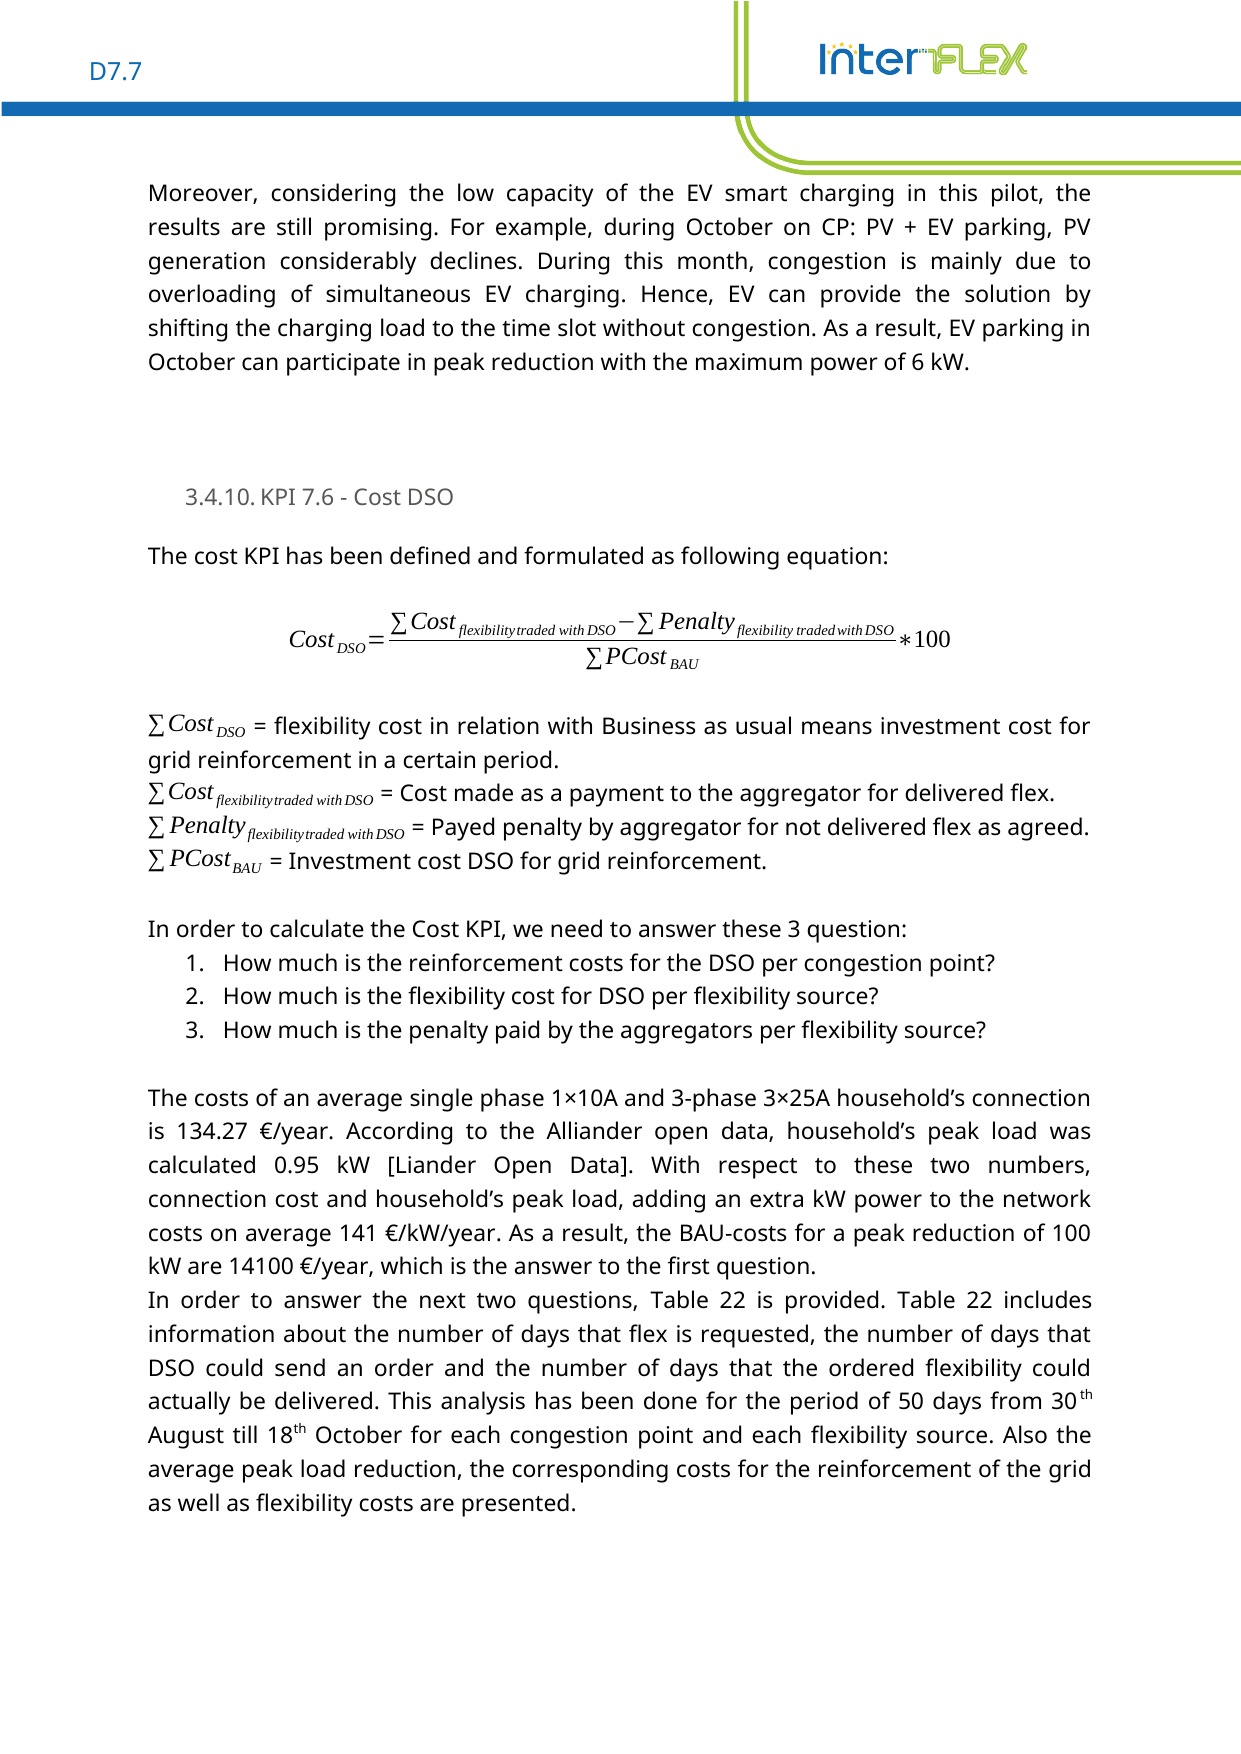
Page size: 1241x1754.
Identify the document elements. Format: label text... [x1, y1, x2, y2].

text The costs of an average single phase 1×10A and 3-phase 3×25A household’s connection is 134.27 €/year. According to the Alliander open data, household’s peak load was calculated 0.95 kW [Liander Open Data]. With respect to these two numbers, connection cost and household’s peak load, adding an extra kW power to the network costs on average 141 €/kW/year. As a result, the BAU-costs for a peak reduction of 100 kW are 14100 €/year, which is the answer to the first question. [148, 1081, 1092, 1281]
text = Payed penalty by aggregator for not delivered flex as agreed. [148, 811, 1092, 843]
list How much is the flexibility cost for DSO per flexibility source? [185, 980, 1092, 1011]
list How much is the reinforcement costs for the DSO per congestion point? [185, 946, 1092, 978]
text In order to calculate the Cost KPI, we need to answer these 3 question: [148, 913, 1092, 944]
list How much is the penalty paid by the aggregators per flexibility source? [185, 1014, 1092, 1045]
picture [1, 1, 1241, 183]
subtitle KPI 7.6 - Cost DSO [185, 481, 1092, 512]
text = Investment cost DSO for grid reinforcement. [148, 845, 1092, 876]
text = Cost made as a payment to the aggregator for delivered flex. [148, 777, 1092, 809]
text The cost KPI has been defined and formulated as following equation: [148, 540, 1092, 571]
text = flexibility cost in relation with Business as usual means investment cost for grid reinforcement in a certain period. [148, 710, 1092, 775]
text Moreover, considering the low capacity of the EV smart charging in this pilot, the results are still promising. For example, during October on CP: PV + EV parking, PV generation considerably declines. During this month, congestion is mainly due to overloading of simultaneous EV charging. Hence, EV can provide the solution by shifting the charging load to the time slot without congestion. As a result, EV parking in October can participate in peak reduction with the maximum power of 6 kW. [148, 177, 1092, 377]
text In order to answer the next two questions, Table 6 is provided. Table 6 includes information about the number of days that flex is requested, the number of days that DSO could send an order and the number of days that the ordered flexibility could actually be delivered. This analysis has been done for the period of 50 days from 30th August till 18th October for each congestion point and each flexibility source. Also the average peak load reduction, the corresponding costs for the reinforcement of the grid as well as flexibility costs are presented. [148, 1284, 1092, 1518]
